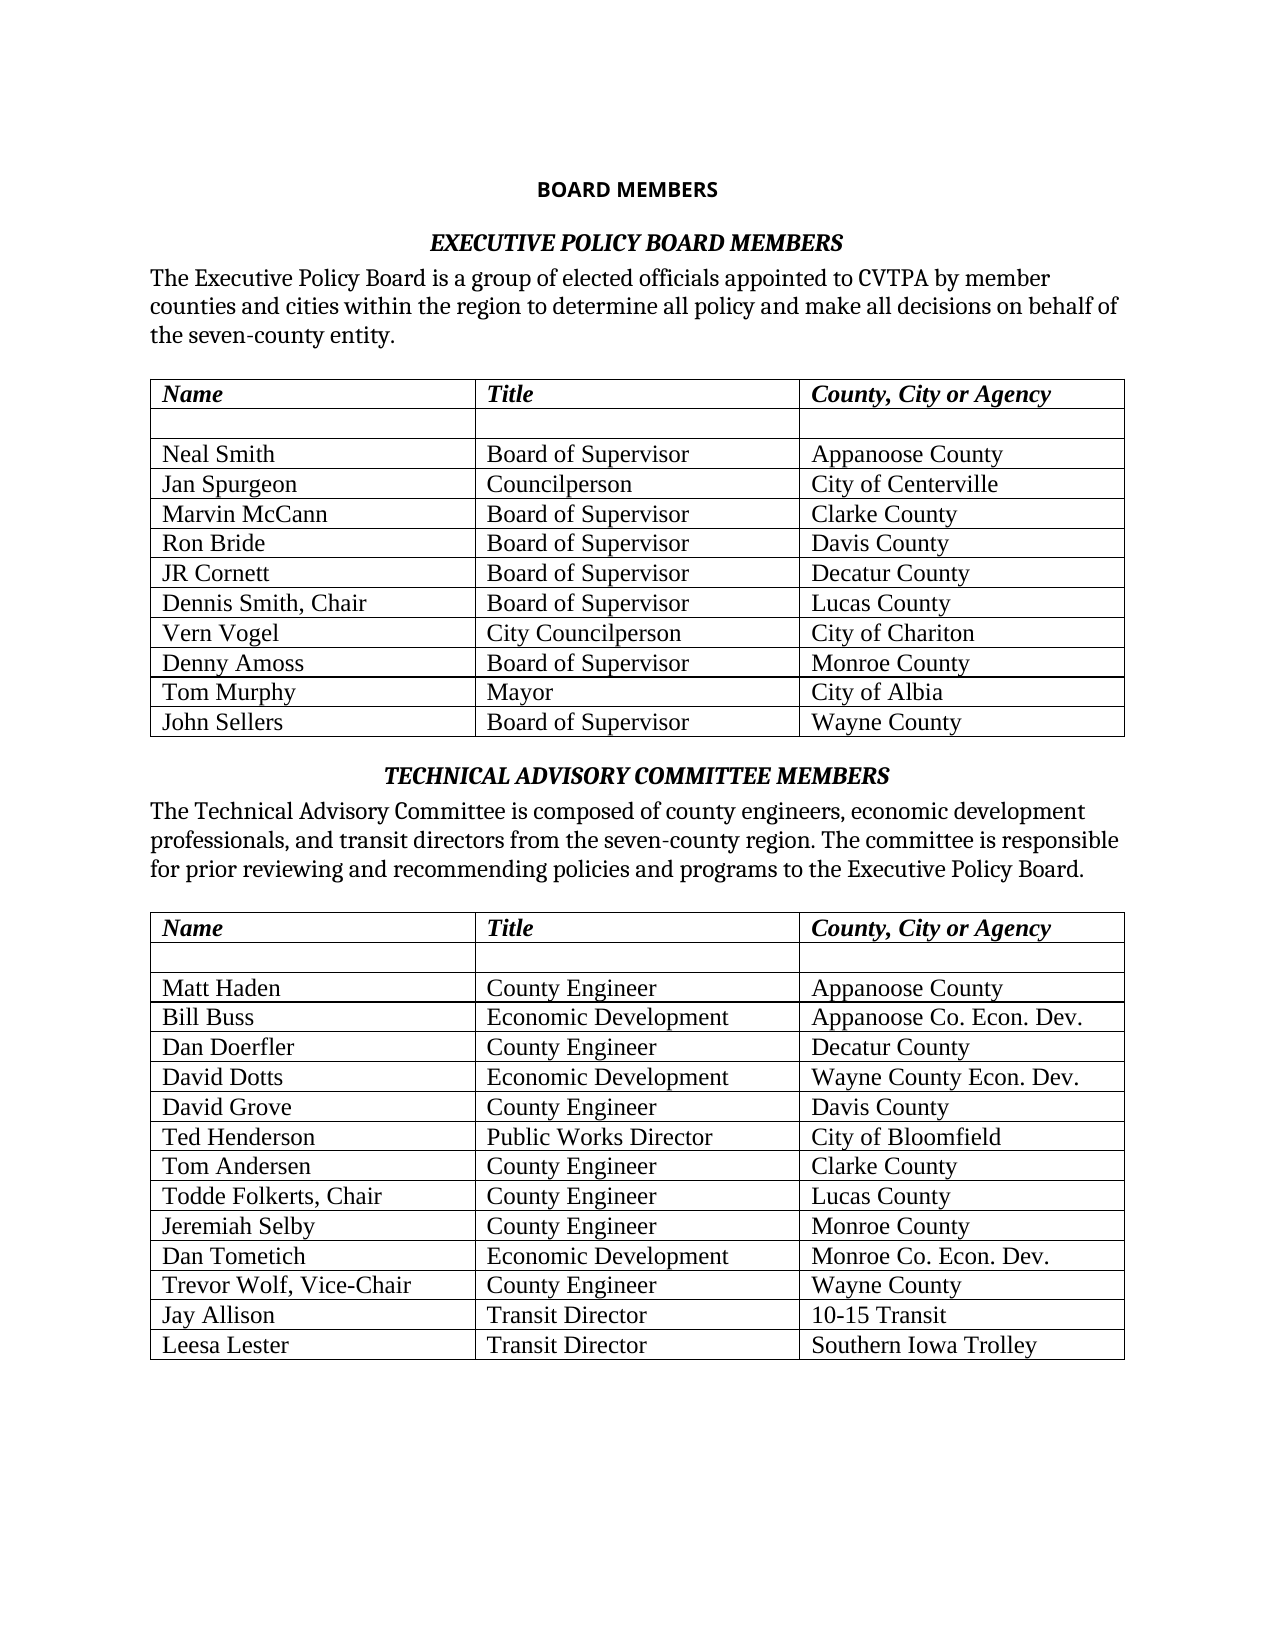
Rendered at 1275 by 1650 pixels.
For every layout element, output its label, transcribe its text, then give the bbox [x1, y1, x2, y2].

table_cell Monroe County [800, 1211, 1124, 1240]
table_cell Clarke County [800, 499, 1124, 527]
table_cell Lucas County [800, 1181, 1124, 1210]
table_header County, City or Agency [800, 913, 1124, 942]
table_cell Davis County [800, 1092, 1124, 1121]
table_cell Davis County [800, 529, 1124, 557]
table_cell Dan Doerfler [151, 1032, 475, 1061]
table_cell Wayne County [800, 1271, 1124, 1299]
table_cell Ted Henderson [151, 1122, 475, 1150]
table_cell Lucas County [800, 588, 1124, 617]
text The Technical Advisory Committee is composed of county engineers, economic development professionals, and transit directors from the seven-county region. The committee is responsible for prior reviewing and recommending policies and programs to the Executive Policy Board. [150, 797, 1125, 883]
table_cell Jan Spurgeon [151, 469, 475, 498]
table_cell Board of Supervisor [476, 588, 799, 617]
table_cell [151, 409, 475, 438]
table_cell County Engineer [476, 1151, 799, 1180]
text TECHNICAL ADVISORY COMMITTEE MEMBERS [150, 762, 1125, 791]
table_header County, City or Agency [800, 380, 1124, 408]
table_cell Board of Supervisor [476, 529, 799, 557]
table_cell John Sellers [151, 707, 475, 736]
table_cell Bill Buss [151, 1003, 475, 1031]
table_cell Vern Vogel [151, 618, 475, 647]
table_cell Dennis Smith, Chair [151, 588, 475, 617]
table_cell [476, 409, 799, 438]
table_cell Todde Folkerts, Chair [151, 1181, 475, 1210]
table_cell [476, 943, 799, 972]
table_cell Dan Tometich [151, 1241, 475, 1269]
table_cell Trevor Wolf, Vice-Chair [151, 1271, 475, 1299]
table_cell Councilperson [476, 469, 799, 498]
table_cell Economic Development [476, 1003, 799, 1031]
table_cell Ron Bride [151, 529, 475, 557]
table_cell City of Bloomfield [800, 1122, 1124, 1150]
subtitle BOARD MEMBERS [150, 175, 1104, 203]
table_cell Transit Director [476, 1300, 799, 1329]
table_cell [800, 409, 1124, 438]
table_cell Clarke County [800, 1151, 1124, 1180]
table_cell Leesa Lester [151, 1330, 475, 1359]
table_cell Board of Supervisor [476, 707, 799, 736]
table_cell Board of Supervisor [476, 648, 799, 676]
table_cell David Dotts [151, 1062, 475, 1091]
table_cell County Engineer [476, 1092, 799, 1121]
table_cell Decatur County [800, 558, 1124, 587]
table_cell [800, 943, 1124, 972]
table_cell County Engineer [476, 1032, 799, 1061]
table_cell Wayne County Econ. Dev. [800, 1062, 1124, 1091]
table_cell Board of Supervisor [476, 499, 799, 527]
table_cell Matt Haden [151, 973, 475, 1001]
table_cell Decatur County [800, 1032, 1124, 1061]
table_cell City Councilperson [476, 618, 799, 647]
table_cell Economic Development [476, 1062, 799, 1091]
text The Executive Policy Board is a group of elected officials appointed to CVTPA by member counties and cities within the region to determine all policy and make all decisions on behalf of the seven-county entity. [150, 263, 1125, 350]
table_cell Appanoose Co. Econ. Dev. [800, 1003, 1124, 1031]
table_cell County Engineer [476, 1271, 799, 1299]
table_cell Transit Director [476, 1330, 799, 1359]
table_cell Tom Murphy [151, 678, 475, 706]
table_cell City of Albia [800, 678, 1124, 706]
table_cell Jay Allison [151, 1300, 475, 1329]
table_cell Tom Andersen [151, 1151, 475, 1180]
table_cell City of Centerville [800, 469, 1124, 498]
table_cell Public Works Director [476, 1122, 799, 1150]
table_cell Appanoose County [800, 973, 1124, 1001]
table_cell Wayne County [800, 707, 1124, 736]
table_header Title [476, 913, 799, 942]
table_cell Economic Development [476, 1241, 799, 1269]
table_header Name [151, 380, 475, 408]
table_header Title [476, 380, 799, 408]
table_cell Board of Supervisor [476, 558, 799, 587]
table_cell Southern Iowa Trolley [800, 1330, 1124, 1359]
table_cell County Engineer [476, 1211, 799, 1240]
table_cell Appanoose County [800, 439, 1124, 468]
table_cell Neal Smith [151, 439, 475, 468]
table_cell Jeremiah Selby [151, 1211, 475, 1240]
text EXECUTIVE POLICY BOARD MEMBERS [150, 228, 1125, 257]
table_cell City of Chariton [800, 618, 1124, 647]
table_cell David Grove [151, 1092, 475, 1121]
table_cell Board of Supervisor [476, 439, 799, 468]
table_cell Marvin McCann [151, 499, 475, 527]
table_cell [151, 943, 475, 972]
table_cell Mayor [476, 678, 799, 706]
table_cell Denny Amoss [151, 648, 475, 676]
table_cell JR Cornett [151, 558, 475, 587]
table_header Name [151, 913, 475, 942]
table_cell Monroe Co. Econ. Dev. [800, 1241, 1124, 1269]
table_cell County Engineer [476, 973, 799, 1001]
table_cell 10-15 Transit [800, 1300, 1124, 1329]
table_cell County Engineer [476, 1181, 799, 1210]
table_cell Monroe County [800, 648, 1124, 676]
